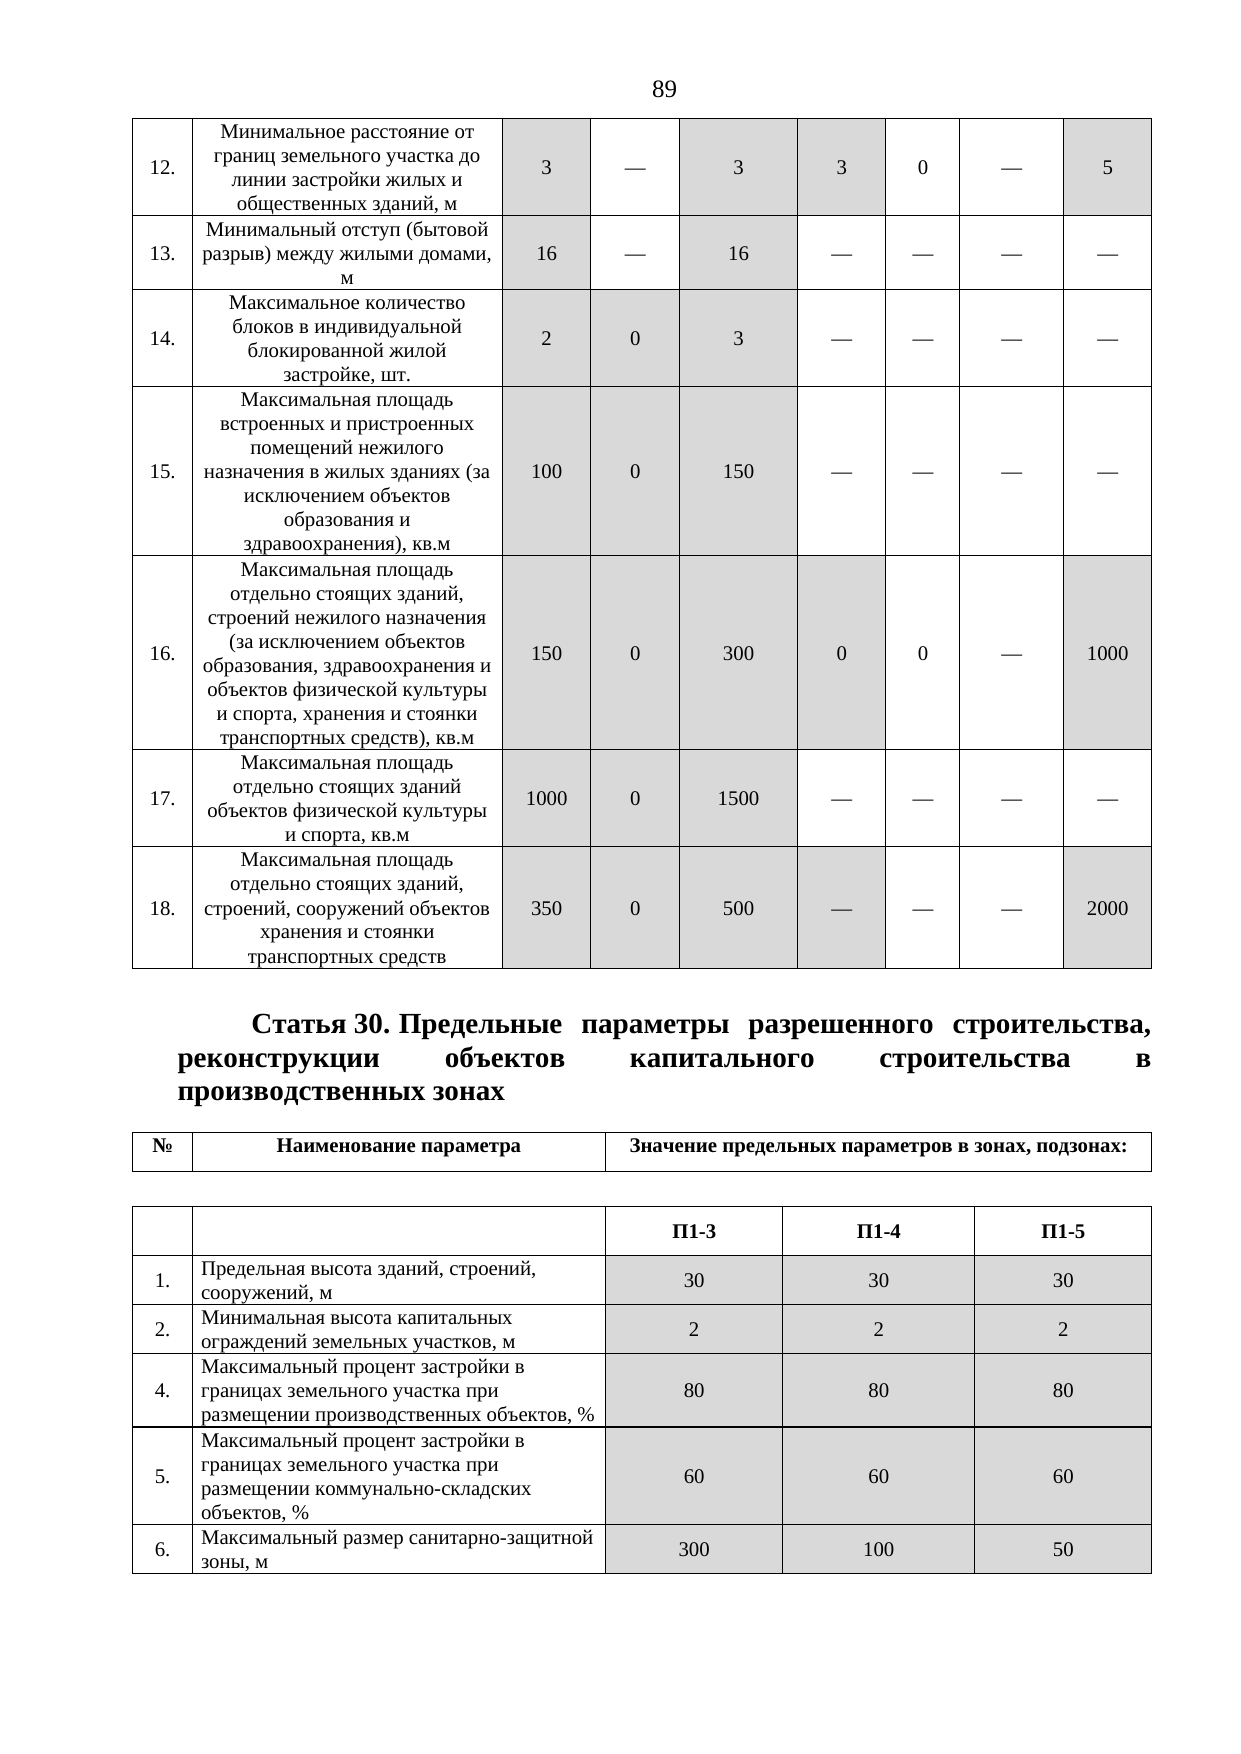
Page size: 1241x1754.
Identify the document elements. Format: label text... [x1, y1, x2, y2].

table_cell 5. [133, 1428, 192, 1524]
table_cell Минимальный отступ (бытовой разрыв) между жилыми домами, м [193, 216, 502, 289]
table_cell 13. [133, 216, 192, 289]
table_cell 0 [591, 847, 679, 968]
table_cell 2000 [1064, 847, 1151, 968]
table_cell 1500 [680, 750, 797, 846]
table_cell 2 [503, 290, 590, 386]
table_cell — [886, 750, 959, 846]
table_cell — [1064, 750, 1151, 846]
table_cell 0 [591, 750, 679, 846]
table_cell 5 [1064, 119, 1151, 215]
table_cell — [1064, 216, 1151, 289]
table_cell 300 [606, 1525, 782, 1573]
table_cell 100 [783, 1525, 974, 1573]
list Предельные параметры разрешенного строительства, реконструкции объектов капитального строительства в производственных зонах [177, 1006, 1152, 1107]
table_cell Максимальный размер санитарно-защитной зоны, м [193, 1525, 605, 1573]
table_cell 0 [798, 556, 885, 749]
table_cell — [798, 847, 885, 968]
table_cell 3 [798, 119, 885, 215]
table_cell 16. [133, 556, 192, 749]
table_cell 60 [975, 1428, 1151, 1524]
table_cell — [960, 216, 1063, 289]
table_cell — [960, 119, 1063, 215]
table_cell — [798, 216, 885, 289]
table_cell 0 [886, 556, 959, 749]
table_cell 0 [591, 387, 679, 555]
table_cell Максимальная площадь встроенных и пристроенных помещений нежилого назначения в жилых зданиях (за исключением объектов образования и здравоохранения), кв.м [193, 387, 502, 555]
table_cell — [798, 387, 885, 555]
table_cell 12. [133, 119, 192, 215]
table_cell — [960, 290, 1063, 386]
table_cell 100 [503, 387, 590, 555]
table_cell 30 [783, 1256, 974, 1304]
table_cell — [798, 290, 885, 386]
table_cell 30 [975, 1256, 1151, 1304]
table_cell 80 [975, 1354, 1151, 1426]
table_cell 50 [975, 1525, 1151, 1573]
table_header Значение предельных параметров в зонах, подзонах: [606, 1133, 1151, 1171]
table_header П1-4 [783, 1207, 974, 1255]
table_cell Предельная высота зданий, строений, сооружений, м [193, 1256, 605, 1304]
table_header Наименование параметра [193, 1133, 605, 1171]
table_cell 1. [133, 1256, 192, 1304]
table_cell — [798, 750, 885, 846]
table_cell 17. [133, 750, 192, 846]
table_cell 3 [680, 119, 797, 215]
table_cell 6. [133, 1525, 192, 1573]
table_cell Максимальный процент застройки в границах земельного участка при размещении коммунально-складских объектов, % [193, 1428, 605, 1524]
table_cell 2 [606, 1305, 782, 1353]
table_cell 14. [133, 290, 192, 386]
table_cell 16 [680, 216, 797, 289]
table_cell 2 [783, 1305, 974, 1353]
table_cell — [886, 387, 959, 555]
table_cell — [1064, 387, 1151, 555]
table_cell — [886, 290, 959, 386]
table_cell 4. [133, 1354, 192, 1426]
table_cell 150 [680, 387, 797, 555]
table_cell — [886, 216, 959, 289]
table_cell 1000 [1064, 556, 1151, 749]
table_cell 15. [133, 387, 192, 555]
table_cell — [591, 216, 679, 289]
table_cell — [960, 556, 1063, 749]
table_cell 350 [503, 847, 590, 968]
table_cell — [960, 387, 1063, 555]
table_cell Максимальный процент застройки в границах земельного участка при размещении производственных объектов, % [193, 1354, 605, 1426]
table_cell — [1064, 290, 1151, 386]
table_cell 0 [886, 119, 959, 215]
table_header № [133, 1133, 192, 1171]
table_cell 150 [503, 556, 590, 749]
table_cell Минимальное расстояние от границ земельного участка до линии застройки жилых и общественных зданий, м [193, 119, 502, 215]
table_cell — [960, 847, 1063, 968]
table_cell 80 [606, 1354, 782, 1426]
table_cell 80 [783, 1354, 974, 1426]
table_cell Максимальная площадь отдельно стоящих зданий, строений, сооружений объектов хранения и стоянки транспортных средств [193, 847, 502, 968]
table_cell 3 [680, 290, 797, 386]
table_header П1-3 [606, 1207, 782, 1255]
table_cell — [886, 847, 959, 968]
table_cell — [960, 750, 1063, 846]
table_cell 16 [503, 216, 590, 289]
table_cell 1000 [503, 750, 590, 846]
table_cell 2 [975, 1305, 1151, 1353]
table_cell Максимальная площадь отдельно стоящих зданий, строений нежилого назначения (за исключением объектов образования, здравоохранения и объектов физической культуры и спорта, хранения и стоянки транспортных средств), кв.м [193, 556, 502, 749]
table_cell Максимальное количество блоков в индивидуальной блокированной жилой застройке, шт. [193, 290, 502, 386]
table_header [193, 1207, 605, 1255]
table_header П1-5 [975, 1207, 1151, 1255]
table_cell 0 [591, 556, 679, 749]
table_cell 0 [591, 290, 679, 386]
table_cell 3 [503, 119, 590, 215]
table_header [133, 1207, 192, 1255]
table_cell — [591, 119, 679, 215]
table_cell 500 [680, 847, 797, 968]
table_cell 30 [606, 1256, 782, 1304]
table_cell 60 [783, 1428, 974, 1524]
table_cell 18. [133, 847, 192, 968]
table_cell 2. [133, 1305, 192, 1353]
table_cell 60 [606, 1428, 782, 1524]
table_cell Максимальная площадь отдельно стоящих зданий объектов физической культуры и спорта, кв.м [193, 750, 502, 846]
table_cell 300 [680, 556, 797, 749]
table_cell Минимальная высота капитальных ограждений земельных участков, м [193, 1305, 605, 1353]
